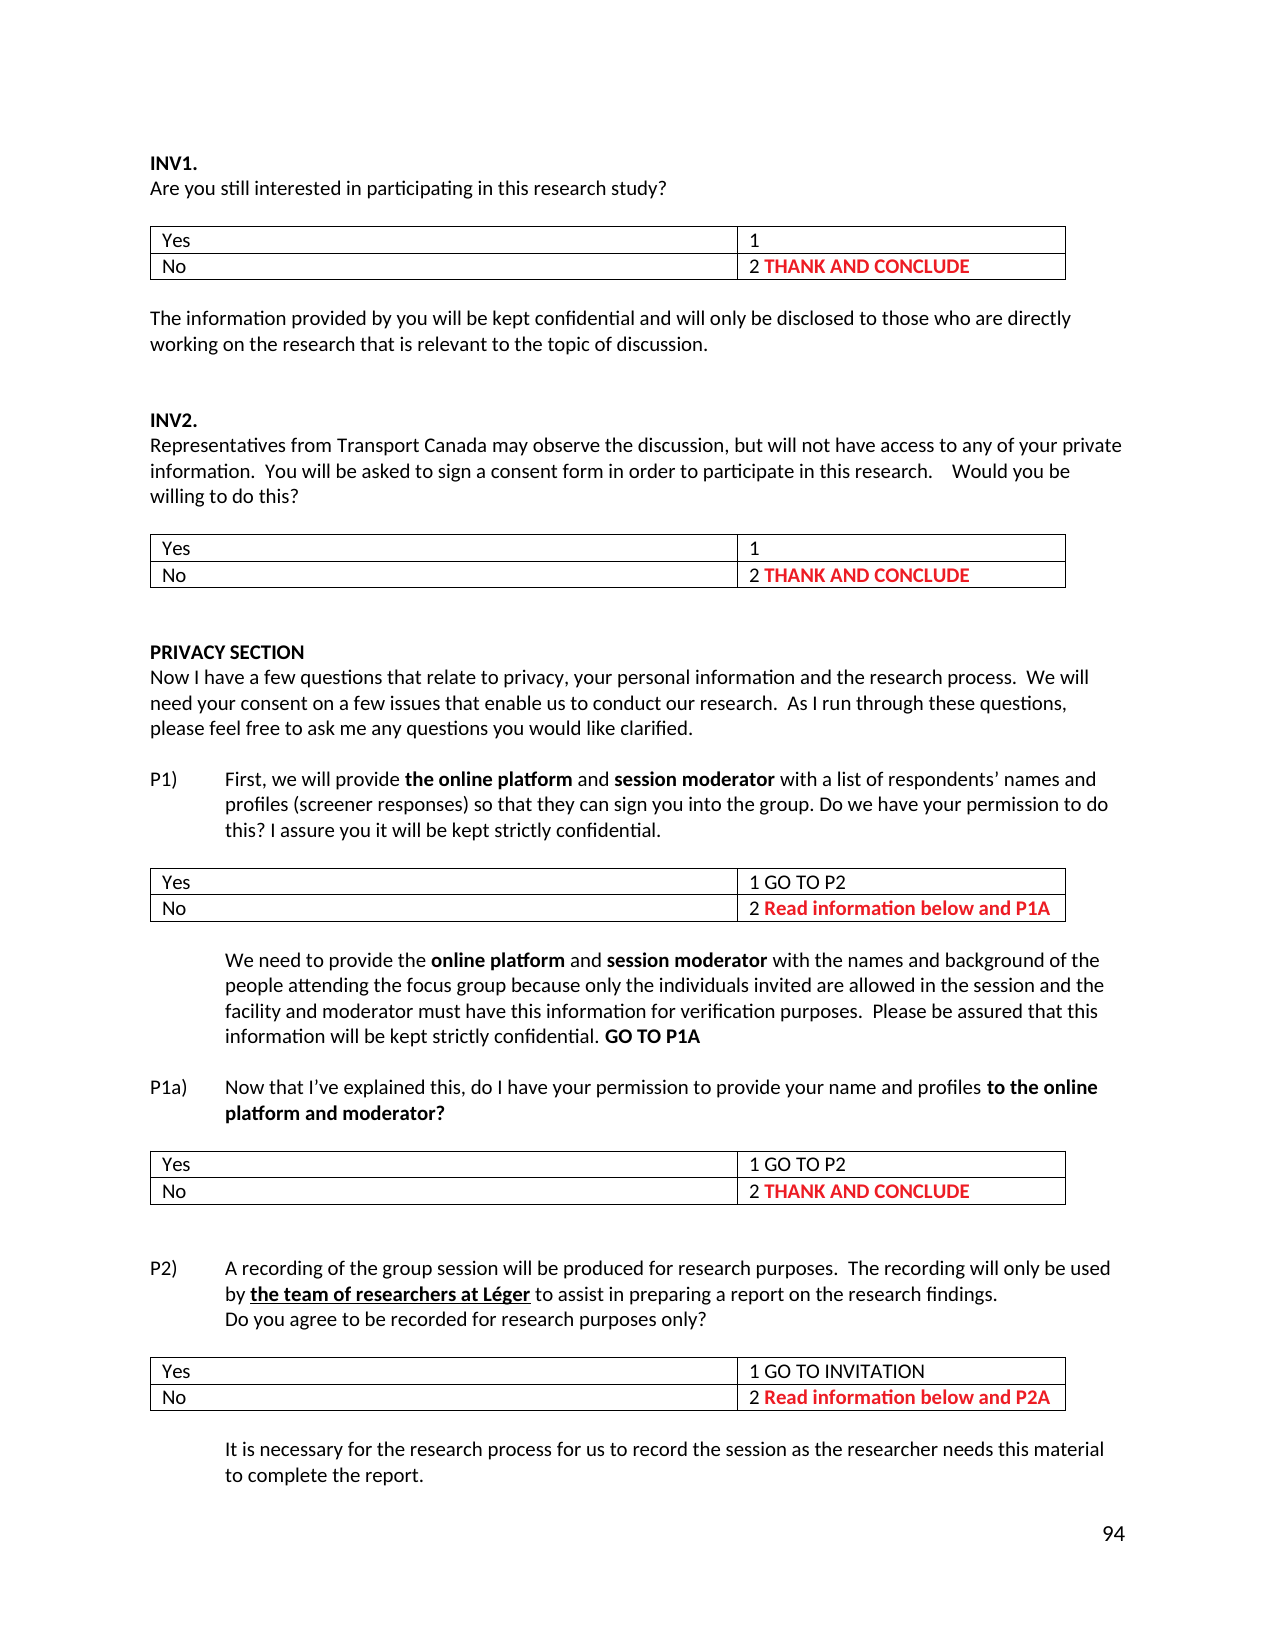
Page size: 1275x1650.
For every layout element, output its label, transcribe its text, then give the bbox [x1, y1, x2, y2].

text We need to provide the online platform and session moderator with the names and background of the people attending the focus group because only the individuals invited are allowed in the session and the facility and moderator must have this information for verification purposes. Please be assured that this information will be kept strictly confidential. GO TO P1A [225, 947, 1125, 1049]
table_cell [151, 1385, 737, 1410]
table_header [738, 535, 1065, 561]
text Representatives from Transport Canada may observe the discussion, but will not have access to any of your private information. You will be asked to sign a consent form in order to participate in this research. Would you be willing to do this? [150, 433, 1125, 509]
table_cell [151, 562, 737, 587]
text P1a) Now that I’ve explained this, do I have your permission to provide your name and profiles to the online platform and moderator? [150, 1074, 1125, 1125]
text Do you agree to be recorded for research purposes only? [150, 1306, 1125, 1332]
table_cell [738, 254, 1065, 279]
text Are you still interested in participating in this research study? [150, 175, 1125, 201]
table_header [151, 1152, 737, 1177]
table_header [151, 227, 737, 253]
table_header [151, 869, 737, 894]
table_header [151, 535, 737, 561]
text INV1. [150, 150, 1125, 175]
text PRIVACY SECTION [150, 639, 1125, 664]
text Now I have a few questions that relate to privacy, your personal information and the research process. We will need your consent on a few issues that enable us to conduct our research. As I run through these questions, please feel free to ask me any questions you would like clarified. [150, 664, 1125, 741]
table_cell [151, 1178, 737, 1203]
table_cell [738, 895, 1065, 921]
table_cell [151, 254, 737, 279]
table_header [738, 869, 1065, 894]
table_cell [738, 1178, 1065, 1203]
text It is necessary for the research process for us to record the session as the researcher needs this material to complete the report. [225, 1436, 1125, 1487]
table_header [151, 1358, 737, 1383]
text P2) A recording of the group session will be produced for research purposes. The recording will only be used by the team of researchers at Léger to assist in preparing a report on the research findings. [150, 1255, 1125, 1306]
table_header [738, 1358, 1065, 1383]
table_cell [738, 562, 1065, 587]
text P1) First, we will provide the online platform and session moderator with a list of respondents’ names and profiles (screener responses) so that they can sign you into the group. Do we have your permission to do this? I assure you it will be kept strictly confidential. [150, 766, 1125, 842]
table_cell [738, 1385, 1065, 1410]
text The information provided by you will be kept confidential and will only be disclosed to those who are directly working on the research that is relevant to the topic of discussion. [150, 306, 1125, 356]
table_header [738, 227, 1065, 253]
text INV2. [150, 407, 1125, 433]
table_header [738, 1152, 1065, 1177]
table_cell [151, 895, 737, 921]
